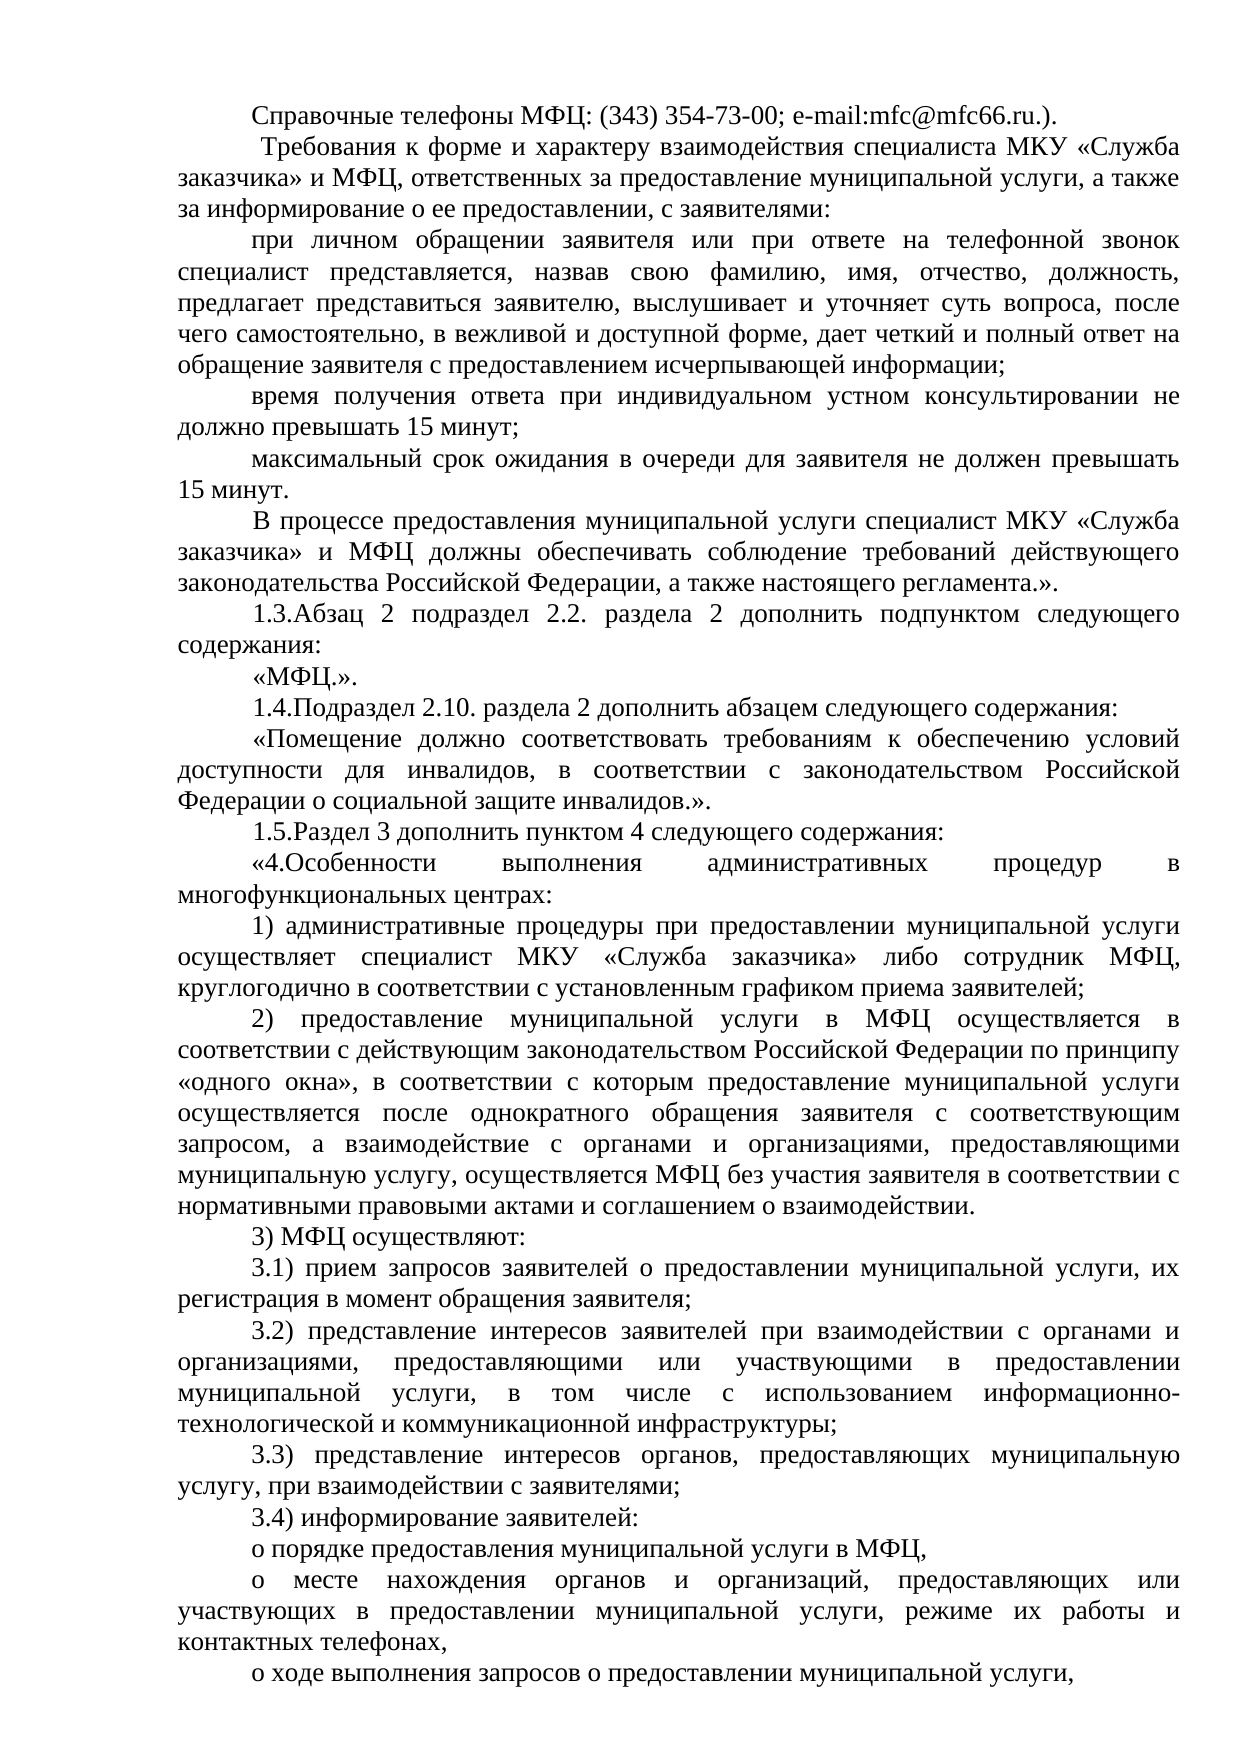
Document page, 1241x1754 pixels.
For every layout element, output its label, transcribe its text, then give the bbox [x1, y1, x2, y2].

text «МФЦ.». [177, 660, 1181, 691]
text 1.5.Раздел 3 дополнить пунктом 4 следующего содержания: [177, 815, 1181, 847]
text 2) предоставление муниципальной услуги в МФЦ осуществляется в соответствии с действующим законодательством Российской Федерации по принципу «одного окна», в соответствии с которым предоставление муниципальной услуги осуществляется после однократного обращения заявителя с соответствующим запросом, а взаимодействие с органами и организациями, предоставляющими муниципальную услугу, осуществляется МФЦ без участия заявителя в соответствии с нормативными правовыми актами и соглашением о взаимодействии. [177, 1002, 1181, 1220]
text время получения ответа при индивидуальном устном консультировании не должно превышать 15 минут; [177, 379, 1181, 442]
text о месте нахождения органов и организаций, предоставляющих или участвующих в предоставлении муниципальной услуги, режиме их работы и контактных телефонах, [177, 1563, 1181, 1656]
text 3.3) представление интересов органов, предоставляющих муниципальную услугу, при взаимодействии с заявителями; [177, 1438, 1181, 1501]
text 3) МФЦ осуществляют: [177, 1220, 1181, 1251]
text 3.2) представление интересов заявителей при взаимодействии с органами и организациями, предоставляющими или участвующими в предоставлении муниципальной услуги, в том числе с использованием информационно-технологической и коммуникационной инфраструктуры; [177, 1314, 1181, 1438]
text о ходе выполнения запросов о предоставлении муниципальной услуги, [177, 1656, 1181, 1687]
text 1.4.Подраздел 2.10. раздела 2 дополнить абзацем следующего содержания: [177, 691, 1181, 722]
text о порядке предоставления муниципальной услуги в МФЦ, [177, 1532, 1181, 1563]
text «Помещение должно соответствовать требованиям к обеспечению условий доступности для инвалидов, в соответствии с законодательством Российской Федерации о социальной защите инвалидов.». [177, 722, 1181, 815]
text 3.4) информирование заявителей: [177, 1501, 1181, 1532]
text 1) административные процедуры при предоставлении муниципальной услуги осуществляет специалист МКУ «Служба заказчика» либо сотрудник МФЦ, круглогодично в соответствии с установленным графиком приема заявителей; [177, 909, 1181, 1002]
text максимальный срок ожидания в очереди для заявителя не должен превышать 15 минут. [177, 442, 1181, 504]
text «4.Особенности выполнения административных процедур в многофункциональных центрах: [177, 847, 1181, 909]
text 3.1) прием запросов заявителей о предоставлении муниципальной услуги, их регистрация в момент обращения заявителя; [177, 1251, 1181, 1314]
text Требования к форме и характеру взаимодействия специалиста МКУ «Служба заказчика» и МФЦ, ответственных за предоставление муниципальной услуги, а также за информирование о ее предоставлении, с заявителями: [177, 130, 1181, 224]
text 1.3.Абзац 2 подраздел 2.2. раздела 2 дополнить подпунктом следующего содержания: [177, 597, 1181, 660]
text Справочные телефоны МФЦ: (343) 354-73-00; e-mail:mfc@mfc66.ru.). [177, 99, 1181, 130]
text при личном обращении заявителя или при ответе на телефонной звонок специалист представляется, назвав свою фамилию, имя, отчество, должность, предлагает представиться заявителю, выслушивает и уточняет суть вопроса, после чего самостоятельно, в вежливой и доступной форме, дает четкий и полный ответ на обращение заявителя с предоставлением исчерпывающей информации; [177, 224, 1181, 379]
text В процессе предоставления муниципальной услуги специалист МКУ «Служба заказчика» и МФЦ должны обеспечивать соблюдение требований действующего законодательства Российской Федерации, а также настоящего регламента.». [177, 504, 1181, 597]
